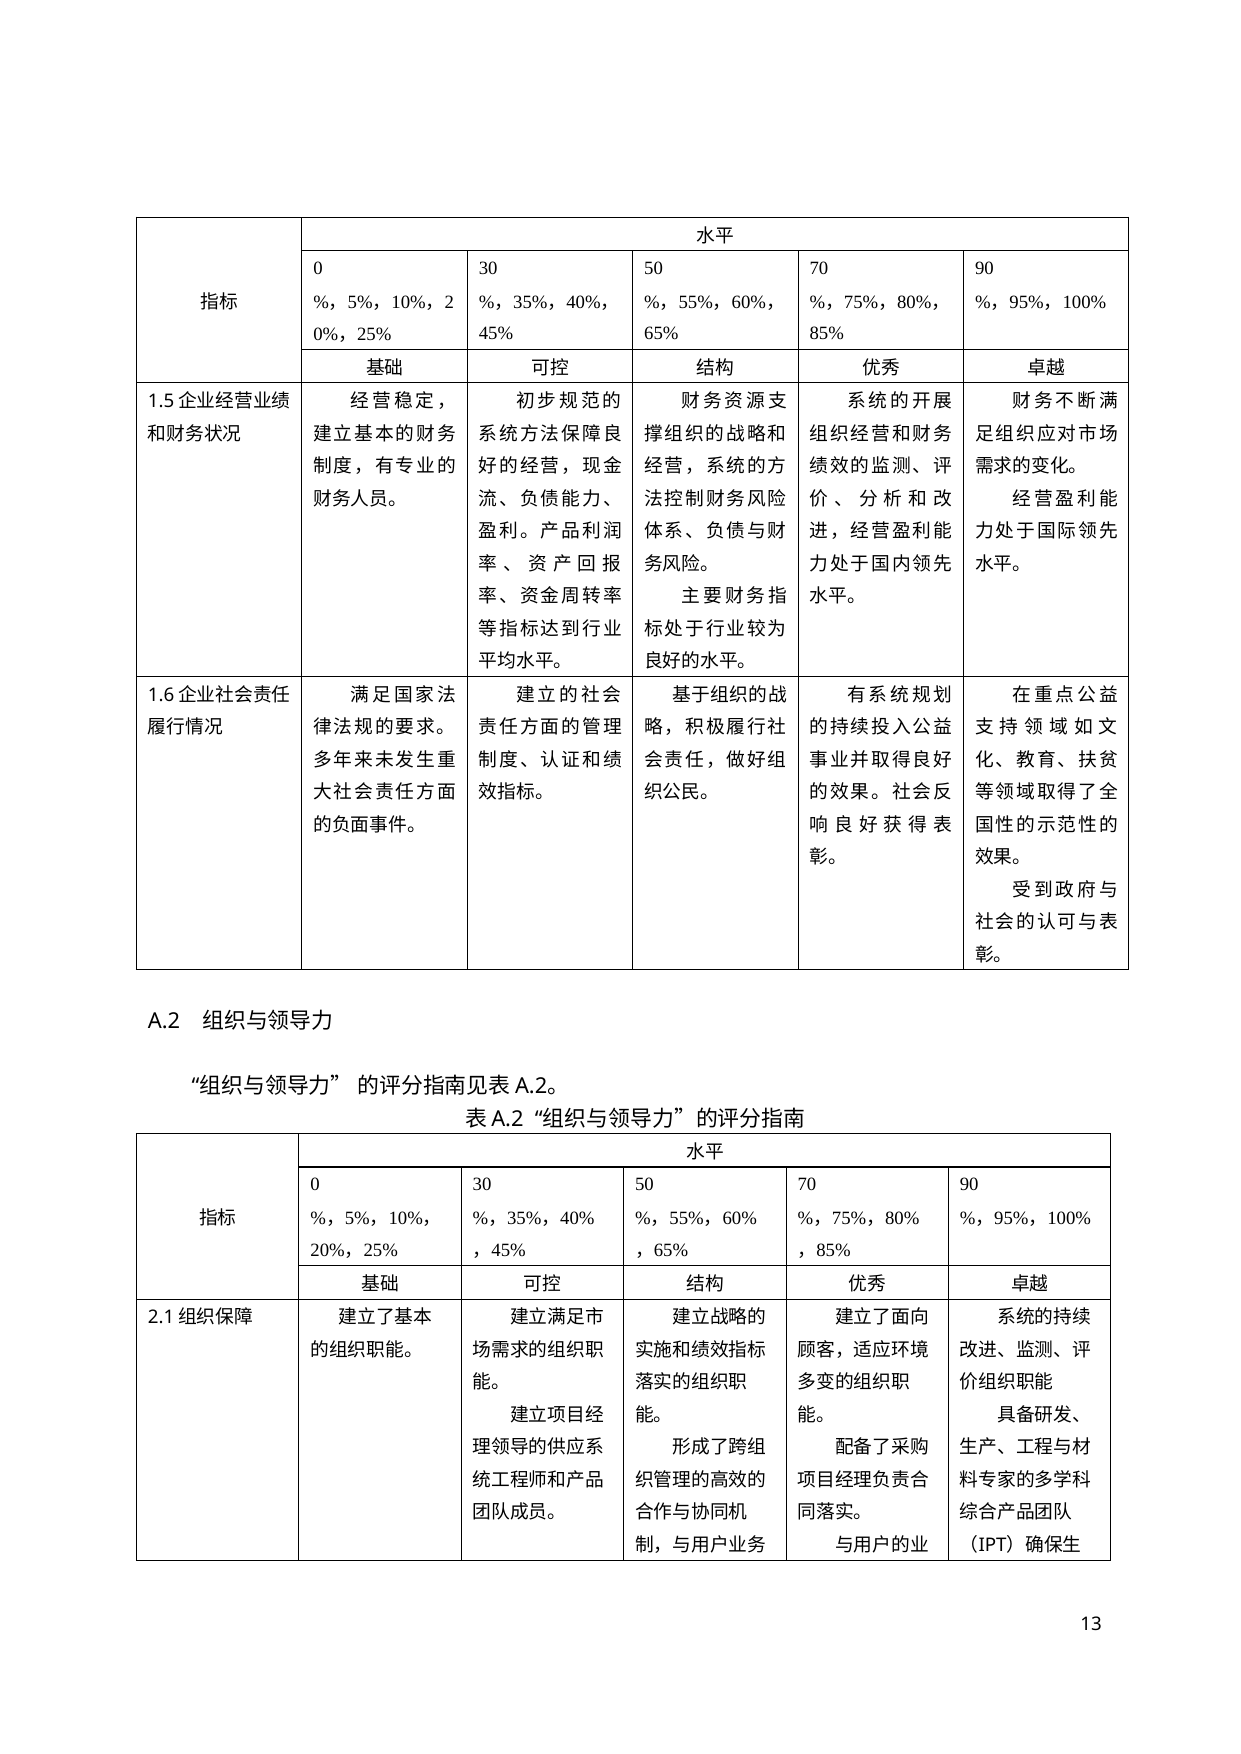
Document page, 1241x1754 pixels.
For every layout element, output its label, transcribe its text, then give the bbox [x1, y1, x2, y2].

table_cell 优秀 [787, 1266, 948, 1298]
table_cell 90%，95%，100% [964, 251, 1128, 349]
text “组织与领导力” 的评分指南见表A.2。 [148, 1068, 1122, 1100]
table_cell 初步规范的系统方法保障良好的经营，现金流、负债能力、盈利。产品利润率、资产回报率、资金周转率等指标达到行业平均水平。 [468, 383, 632, 676]
table_cell 在重点公益支持领域如文化、教育、扶贫等领域取得了全国性的示范性的效果。 受到政府与社会的认可与表彰。 [964, 677, 1128, 969]
table_cell 优秀 [799, 350, 963, 382]
table_cell 结构 [633, 350, 798, 382]
table_cell 基于组织的战略，积极履行社会责任，做好组织公民。 [633, 677, 798, 969]
table_cell 可控 [468, 350, 632, 382]
table_cell 2.1组织保障 [137, 1300, 298, 1559]
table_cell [787, 1300, 948, 1559]
table_cell 70%，75%，80%，85% [799, 251, 963, 349]
table_cell 满足国家法律法规的要求。多年来未发生重大社会责任方面的负面事件。 [302, 677, 467, 969]
table_cell 建立满足市场需求的组织职能。 建立项目经理领导的供应系统工程师和产品团队成员。 [462, 1300, 623, 1559]
table_cell 经营稳定，建立基本的财务制度，有专业的财务人员。 [302, 383, 467, 676]
table_cell 卓越 [949, 1266, 1110, 1298]
table_cell 有系统规划的持续投入公益事业并取得良好的效果。社会反响良好获得表彰。 [799, 677, 963, 969]
table_cell 财务资源支撑组织的战略和经营，系统的方法控制财务风险体系、负债与财务风险。 主要财务指标处于行业较为良好的水平。 [633, 383, 798, 676]
table_cell 0%，5%，10%，20%，25% [299, 1168, 461, 1265]
table_cell 建立的社会责任方面的管理制度、认证和绩效指标。 [468, 677, 632, 969]
table_cell 结构 [624, 1266, 786, 1298]
table_cell 可控 [462, 1266, 623, 1298]
table_header 水平 [302, 218, 1128, 250]
table_header 指标 [137, 1134, 298, 1298]
table_cell 0%，5%，10%，20%，25% [302, 251, 467, 349]
table_cell 30%，35%，40%，45% [462, 1168, 623, 1265]
table_cell 基础 [299, 1266, 461, 1298]
table_cell 90%，95%，100% [949, 1168, 1110, 1265]
table_header 指标 [137, 218, 301, 382]
table_cell 1.5企业经营业绩和财务状况 [137, 383, 301, 676]
text 表A.2 “组织与领导力”的评分指南 [148, 1100, 1122, 1133]
table_cell 财务不断满足组织应对市场需求的变化。 经营盈利能力处于国际领先水平。 [964, 383, 1128, 676]
table_header 水平 [299, 1134, 1110, 1166]
table_cell 30%，35%，40%，45% [468, 251, 632, 349]
table_cell 系统的开展组织经营和财务绩效的监测、评价、分析和改进，经营盈利能力处于国内领先水平。 [799, 383, 963, 676]
table_cell 基础 [302, 350, 467, 382]
table_cell 建立了基本的组织职能。 [299, 1300, 461, 1559]
table_cell 70%，75%，80%，85% [787, 1168, 948, 1265]
text 组织与领导力 [148, 1003, 1122, 1035]
table_cell 卓越 [964, 350, 1128, 382]
table_cell 50%，55%，60%，65% [624, 1168, 786, 1265]
table_cell 50%，55%，60%，65% [633, 251, 798, 349]
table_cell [624, 1300, 786, 1559]
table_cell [949, 1300, 1110, 1559]
table_cell 1.6企业社会责任履行情况 [137, 677, 301, 969]
